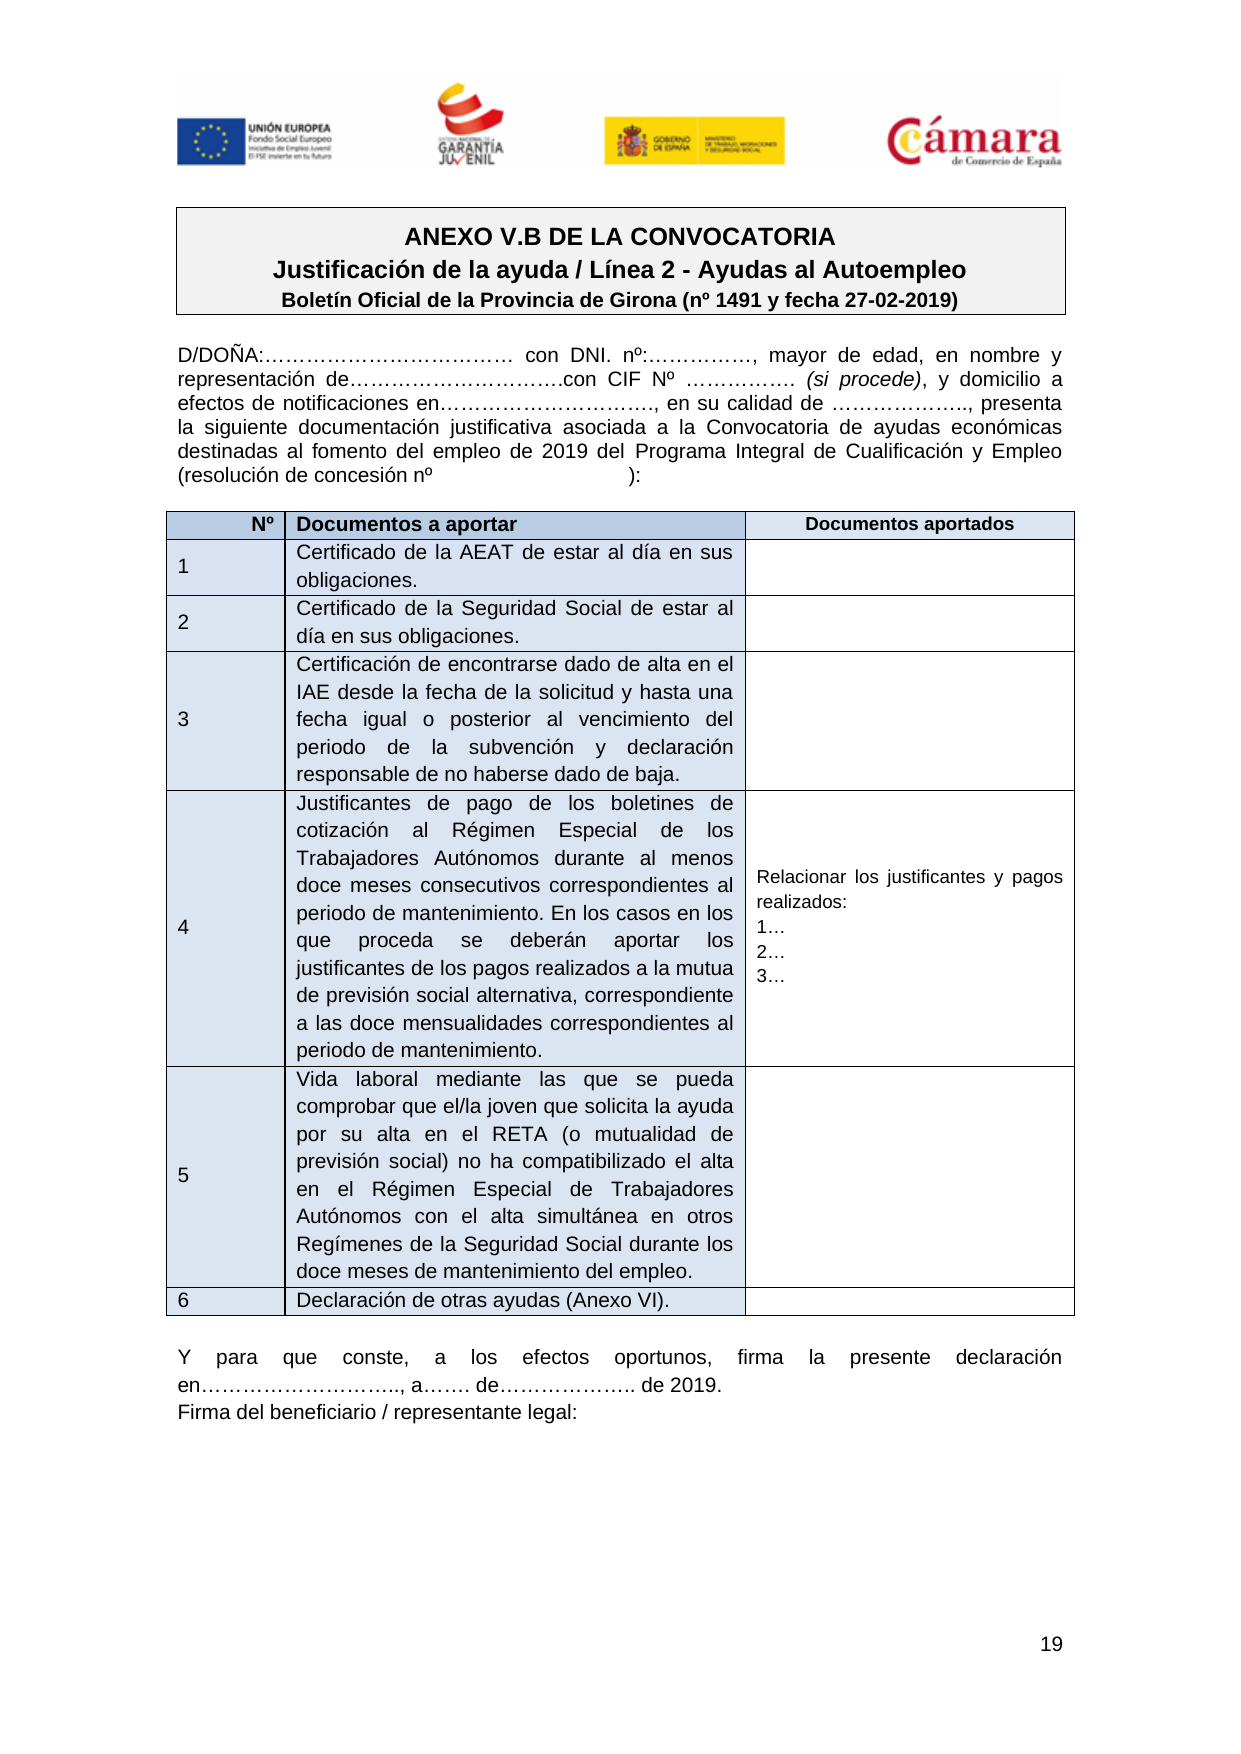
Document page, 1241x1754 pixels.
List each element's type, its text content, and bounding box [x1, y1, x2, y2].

table_cell 5 [167, 1067, 284, 1287]
table_cell Certificado de la AEAT de estar al día en sus obligaciones. [286, 540, 745, 595]
table_header Nº [167, 512, 284, 539]
table_cell 2 [167, 596, 284, 651]
table_cell Justificantes de pago de los boletines de cotización al Régimen Especial de los Trabajadores Autónomos durante al menos doce meses consecutivos correspondientes al periodo de mantenimiento. En los casos en los que proceda se deberán aportar los justificantes de los pagos realizados a la mutua de previsión social alternativa, correspondiente a las doce mensualidades correspondientes al periodo de mantenimiento. [286, 791, 745, 1066]
table_cell [746, 540, 1074, 595]
table_header Documentos aportados [746, 512, 1074, 539]
text D/DOÑA:……………………………… con DNI. nº:……………, mayor de edad, en nombre y representación de………………………….con CIF Nº ……………. (si procede), y domicilio a efectos de notificaciones en…………………………., en su calidad de ……………….., presenta la siguiente documentación justificativa asociada a la Convocatoria de ayudas económicas destinadas al fomento del empleo de 2019 del Programa Integral de Cualificación y Empleo (resolución de concesión nº ): [177, 343, 1063, 487]
table_cell [746, 1288, 1074, 1315]
table_cell Declaración de otras ayudas (Anexo VI). [286, 1288, 745, 1315]
text Firma del beneficiario / representante legal: [177, 1400, 1063, 1424]
table_header Documentos a aportar [286, 512, 745, 539]
table_cell [746, 1067, 1074, 1287]
text ANEXO V.B DE LA CONVOCATORIA [177, 208, 1065, 239]
picture [177, 73, 1062, 207]
table_cell [746, 652, 1074, 790]
table_cell 6 [167, 1288, 284, 1315]
text Boletín Oficial de la Provincia de Girona (nº 1491 y fecha 27-02-2019) [177, 273, 1065, 314]
table_cell 4 [167, 791, 284, 1066]
table_cell Certificación de encontrarse dado de alta en el IAE desde la fecha de la solicitud y hasta una fecha igual o posterior al vencimiento del periodo de la subvención y declaración responsable de no haberse dado de baja. [286, 652, 745, 790]
table_cell Relacionar los justificantes y pagos realizados: 1… 2… 3… [746, 791, 1074, 1066]
table_cell Vida laboral mediante las que se pueda comprobar que el/la joven que solicita la ayuda por su alta en el RETA (o mutualidad de previsión social) no ha compatibilizado el alta en el Régimen Especial de Trabajadores Autónomos con el alta simultánea en otros Regímenes de la Seguridad Social durante los doce meses de mantenimiento del empleo. [286, 1067, 745, 1287]
table_cell [746, 596, 1074, 651]
table_cell Certificado de la Seguridad Social de estar al día en sus obligaciones. [286, 596, 745, 651]
table_cell 1 [167, 540, 284, 595]
table_cell 3 [167, 652, 284, 790]
text Y para que conste, a los efectos oportunos, firma la presente declaración en……………………….., a……. de……………….. de 2019. [177, 1345, 1063, 1397]
text Justificación de la ayuda / Línea 2 - Ayudas al Autoempleo [177, 239, 1065, 273]
